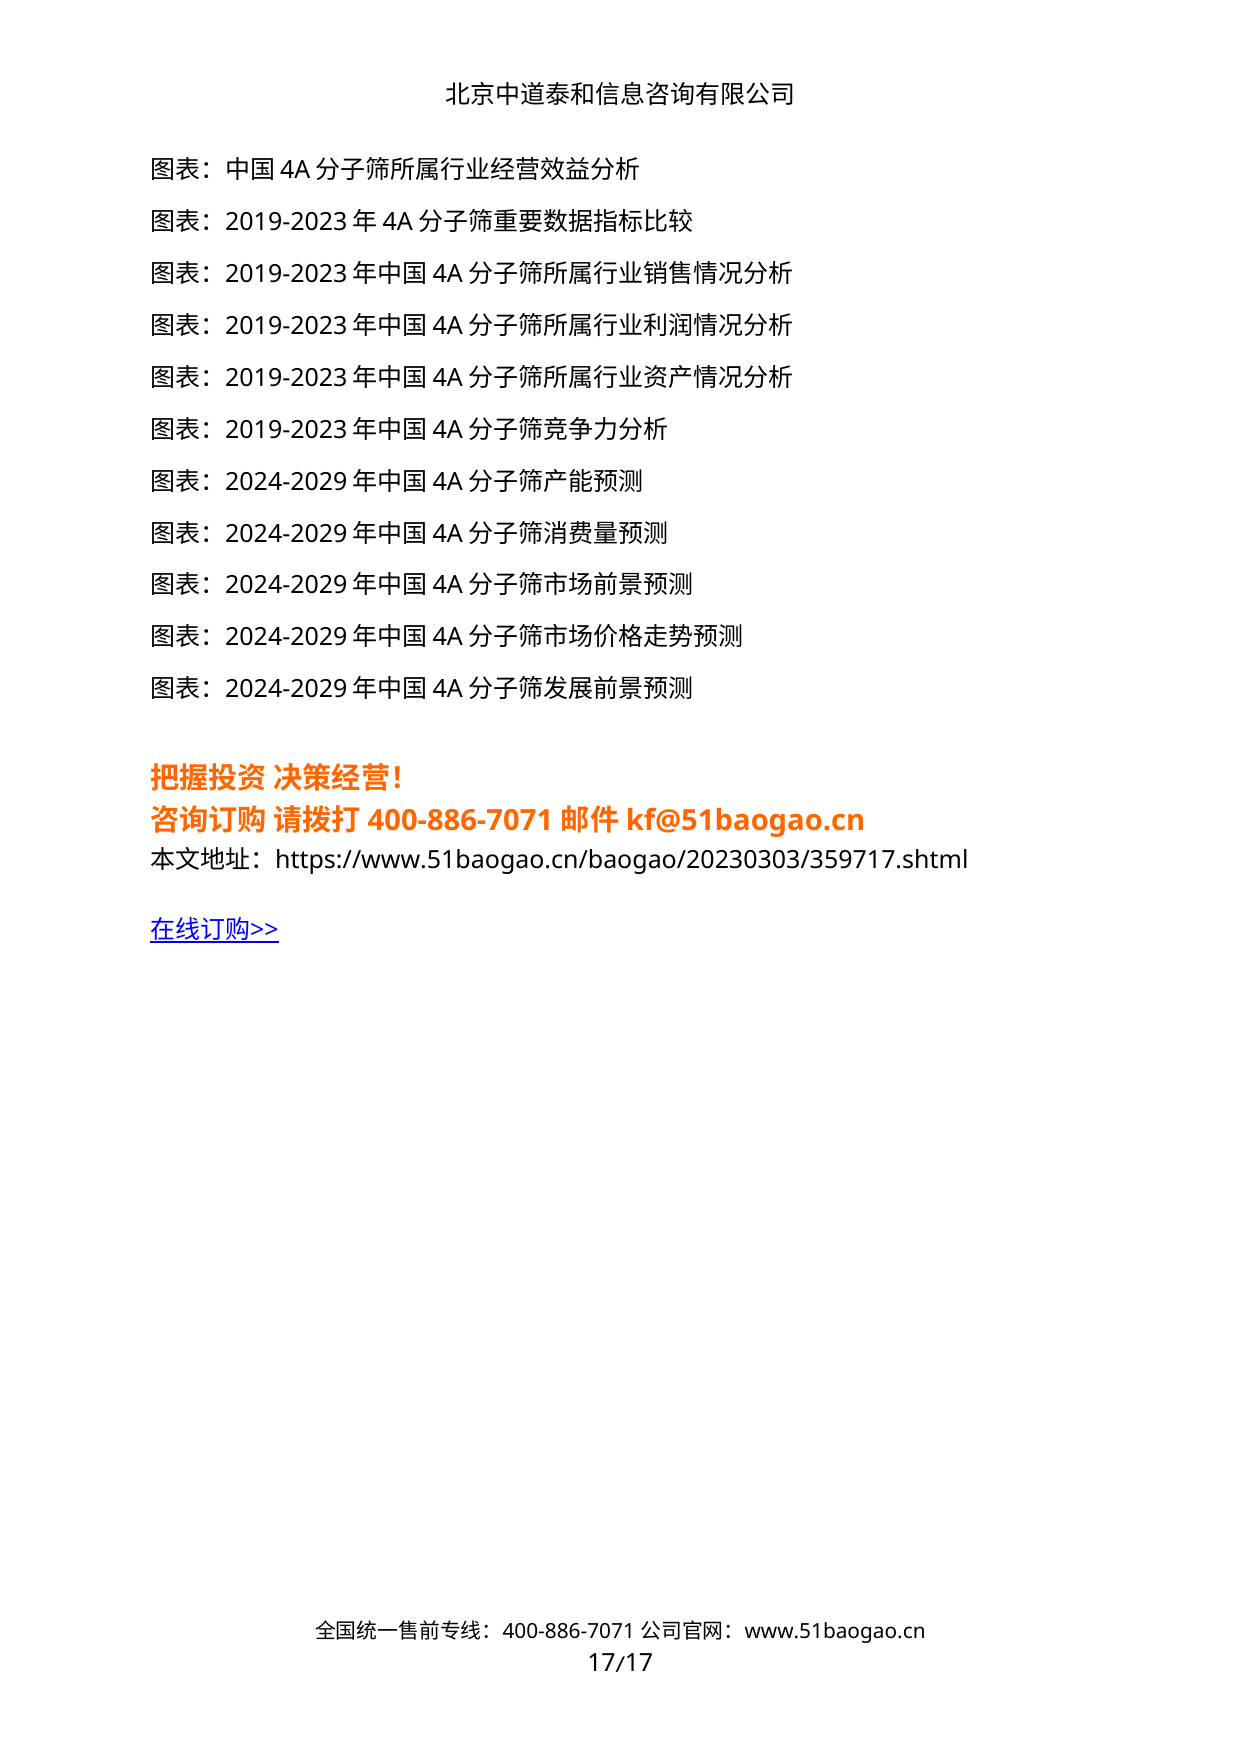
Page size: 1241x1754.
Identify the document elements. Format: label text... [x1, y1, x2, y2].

text 图表：2019-2023年中国4A分子筛竞争力分析 [150, 409, 1090, 446]
text 图表：2019-2023年4A分子筛重要数据指标比较 [150, 202, 1090, 238]
text 图表：2019-2023年中国4A分子筛所属行业资产情况分析 [150, 357, 1090, 394]
text 图表：2024-2029年中国4A分子筛市场价格走势预测 [150, 617, 1090, 653]
text 图表：中国4A分子筛所属行业经营效益分析 [150, 150, 1090, 186]
text 图表：2024-2029年中国4A分子筛市场前景预测 [150, 565, 1090, 601]
text 在线订购>> [150, 876, 1090, 946]
text 图表：2019-2023年中国4A分子筛所属行业销售情况分析 [150, 254, 1090, 290]
text 图表：2024-2029年中国4A分子筛消费量预测 [150, 513, 1090, 549]
text 图表：2024-2029年中国4A分子筛产能预测 [150, 461, 1090, 497]
text 把握投资 决策经营！咨询订购 请拨打 400-886-7071 邮件 kf@51baogao.cn本文地址：https://www.51baogao.cn/baogao/20230303/359717.shtml [150, 721, 1090, 876]
text 图表：2024-2029年中国4A分子筛发展前景预测 [150, 669, 1090, 705]
text 图表：2019-2023年中国4A分子筛所属行业利润情况分析 [150, 306, 1090, 342]
